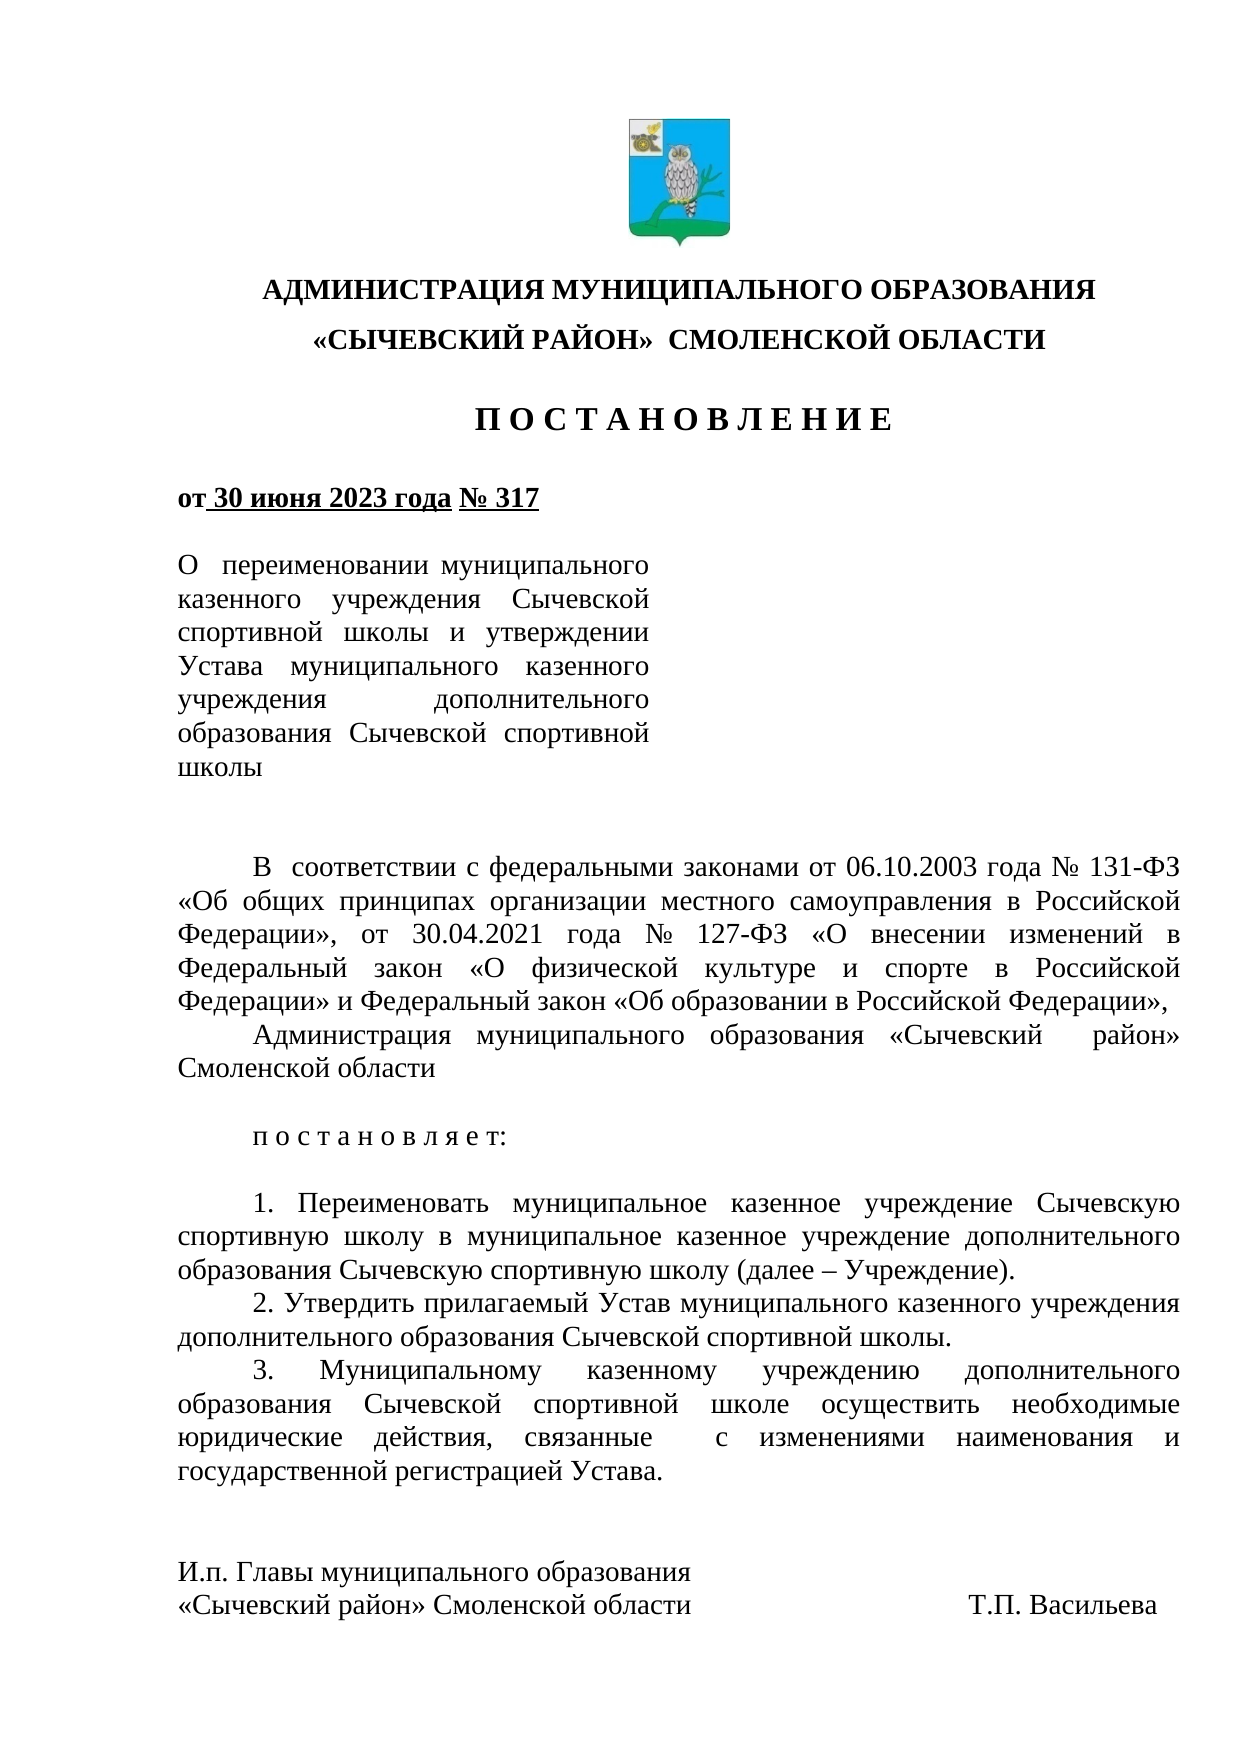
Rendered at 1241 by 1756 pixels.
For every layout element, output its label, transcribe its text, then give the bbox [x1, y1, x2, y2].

text от 30 июня 2023 года № 317 [177, 480, 1181, 514]
text АДМИНИСТРАЦИЯ МУНИЦИПАЛЬНОГО ОБРАЗОВАНИЯ [177, 272, 1181, 305]
text В соответствии с федеральными законами от 06.10.2003 года № 131-ФЗ «Об общих принципах организации местного самоуправления в Российской Федерации», от 30.04.2021 года № 127-ФЗ «О внесении изменений в Федеральный закон «О физической культуре и спорте в Российской Федерации» и Федеральный закон «Об образовании в Российской Федерации», [177, 849, 1181, 1017]
text О переименовании муниципального казенного учреждения Сычевской спортивной школы и утверждении Устава муниципального казенного учреждения дополнительного образования Сычевской спортивной школы [177, 547, 649, 782]
text 3. Муниципальному казенному учреждению дополнительного образования Сычевской спортивной школе осуществить необходимые юридические действия, связанные с изменениями наименования и государственной регистрацией Устава. [177, 1352, 1181, 1487]
text п о с т а н о в л я е т: [177, 1118, 1181, 1151]
text 1. Переименовать муниципальное казенное учреждение Сычевскую спортивную школу в муниципальное казенное учреждение дополнительного образования Сычевскую спортивную школу (далее – Учреждение). [177, 1185, 1181, 1285]
text И.п. Главы муниципального образования [177, 1554, 1181, 1587]
text «СЫЧЕВСКИЙ РАЙОН» СМОЛЕНСКОЙ ОБЛАСТИ [177, 322, 1181, 356]
text П О С Т А Н О В Л Е Н И Е [177, 399, 1181, 437]
text 2. Утвердить прилагаемый Устав муниципального казенного учреждения дополнительного образования Сычевской спортивной школы. [177, 1285, 1181, 1352]
text Администрация муниципального образования «Сычевский район» Смоленской области [177, 1017, 1181, 1084]
picture [628, 118, 731, 248]
text «Сычевский район» Смоленской области Т.П. Васильева [177, 1587, 1181, 1621]
